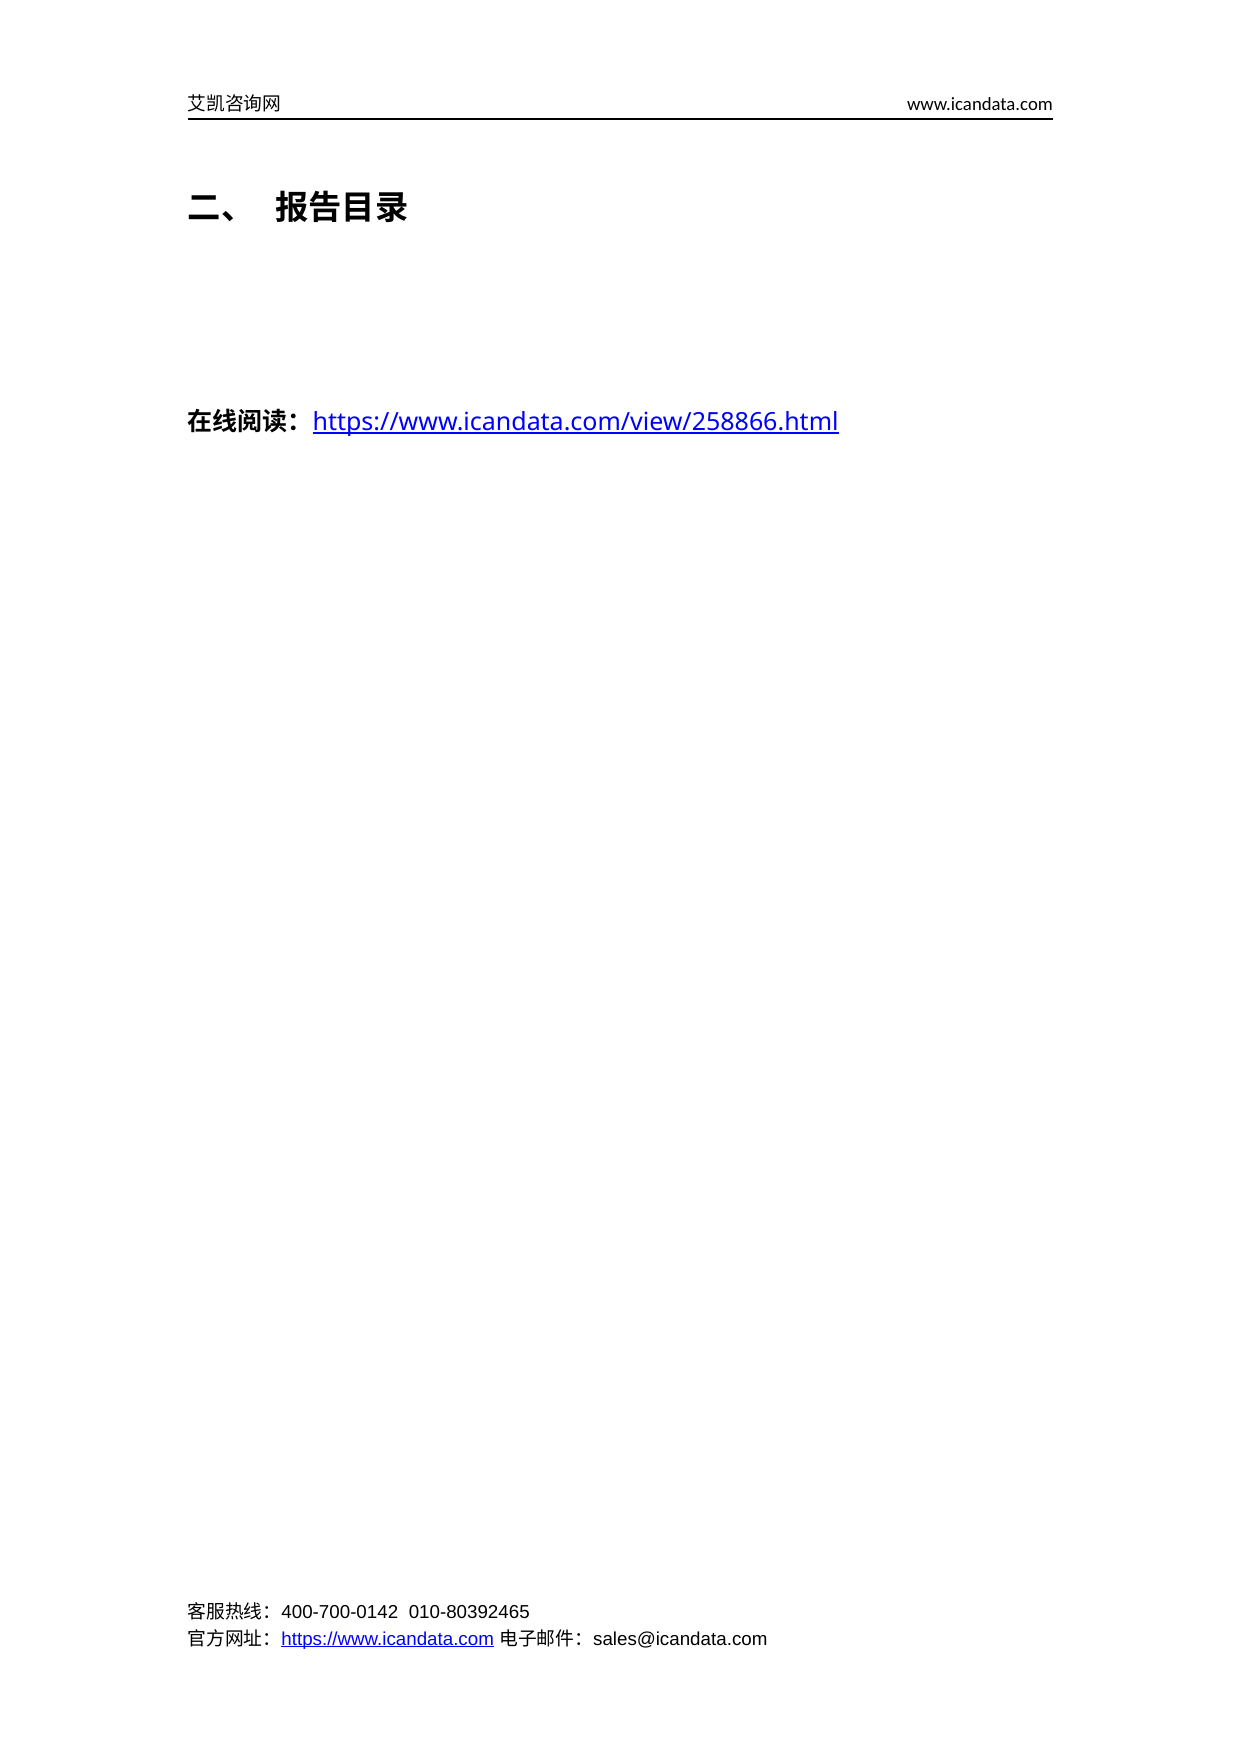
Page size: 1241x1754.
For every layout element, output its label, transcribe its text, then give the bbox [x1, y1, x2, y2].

subtitle 报告目录 [187, 172, 1053, 237]
text 在线阅读：https://www.icandata.com/view/258866.html [187, 387, 1053, 452]
